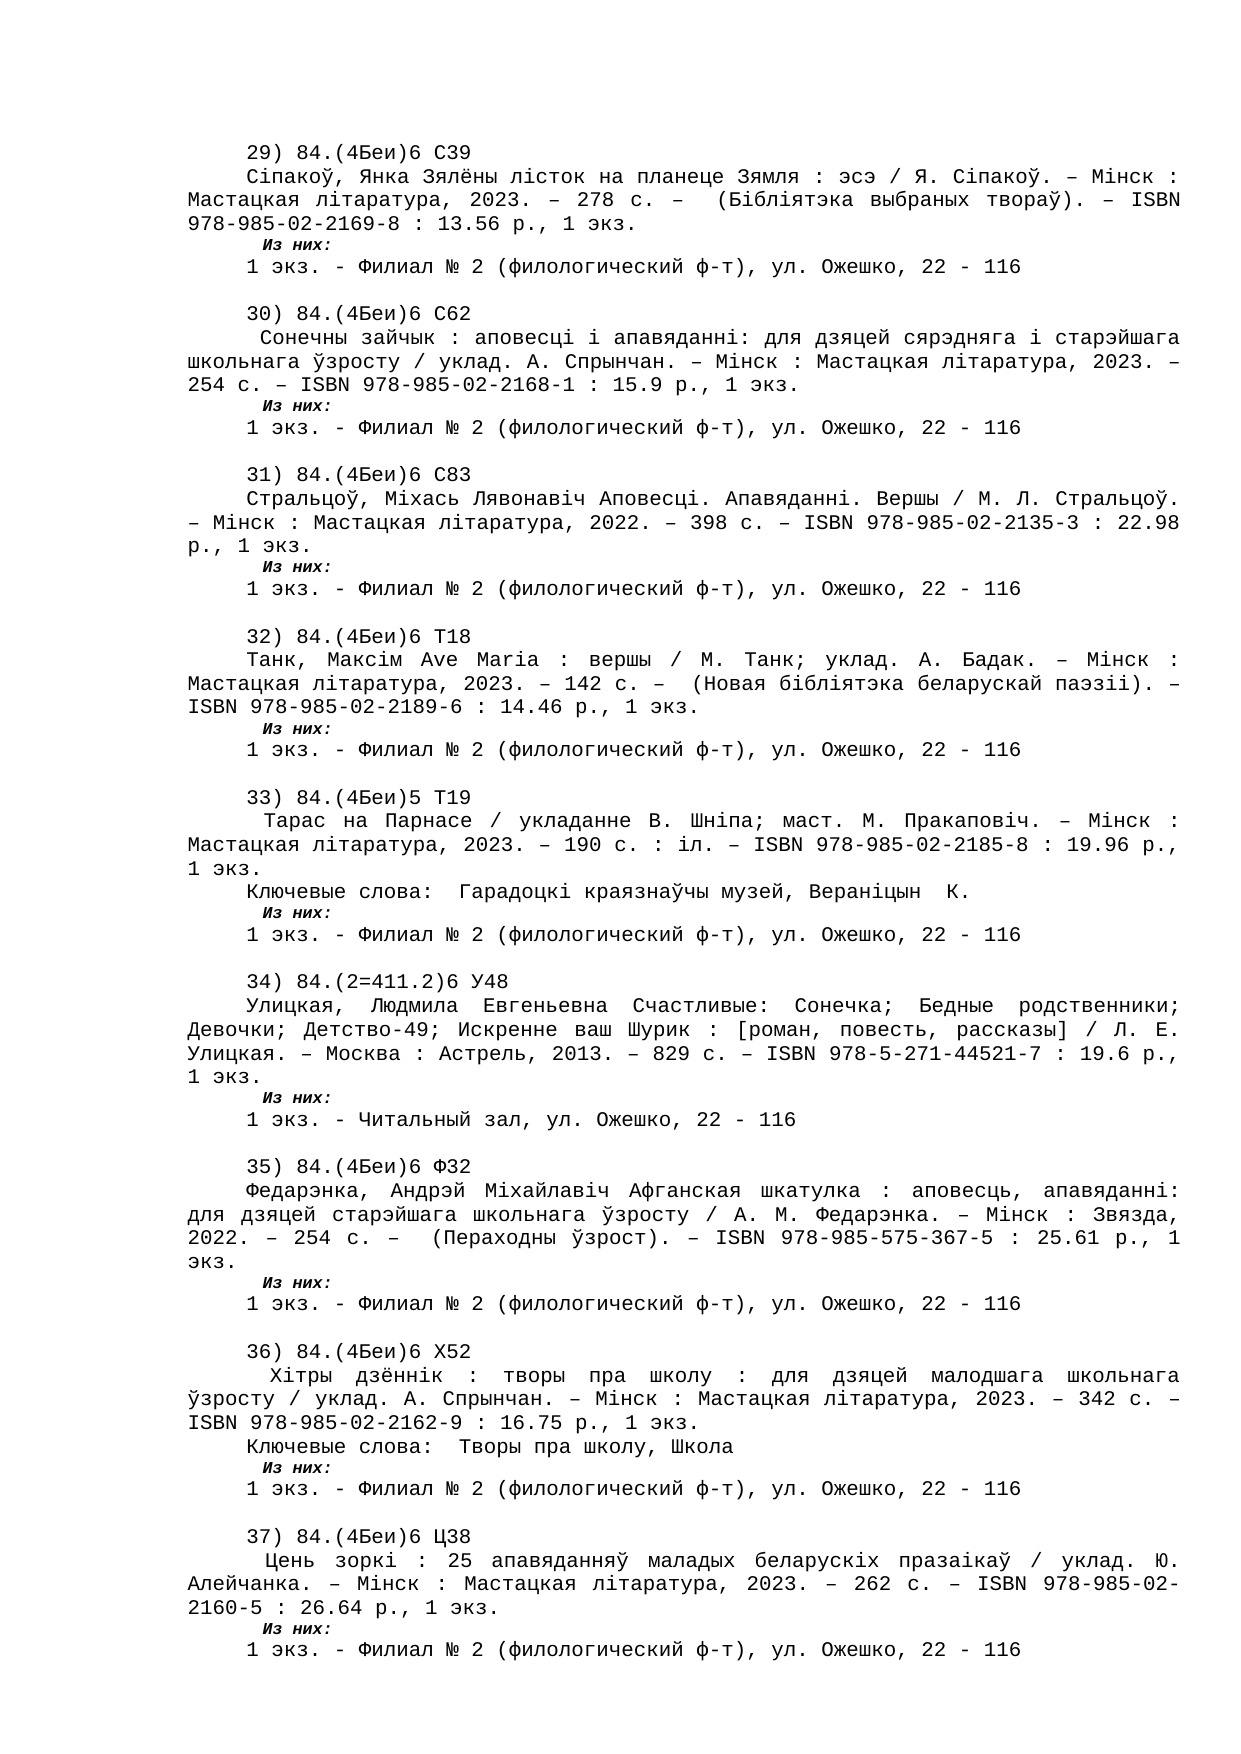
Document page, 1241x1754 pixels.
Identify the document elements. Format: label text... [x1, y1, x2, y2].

text Из них: [187, 1090, 1181, 1109]
text 36) 84.(4Беи)6 Х52 [187, 1341, 1181, 1365]
text Из них: [187, 1459, 1181, 1478]
text 33) 84.(4Беи)5 Т19 [187, 787, 1181, 810]
text Сіпакоў, Янка Зялёны лісток на планеце Зямля : эсэ / Я. Сіпакоў. – Мінск : Мастацкая лiтаратура, 2023. – 278 с. – (Бібліятэка выбраных твораў). – ISBN 978-985-02-2169-8 : 13.56 р., 1 экз. [187, 166, 1181, 237]
text 1 экз. - Филиал № 2 (филологический ф-т), ул. Ожешко, 22 - 116 [187, 924, 1181, 947]
text Из них: [187, 1621, 1181, 1639]
text Сонечны зайчык : аповесці і апавяданні: для дзяцей сярэдняга і старэйшага школьнага ўзросту / уклад. А. Спрынчан. – Мінск : Мастацкая лiтаратура, 2023. – 254 с. – ISBN 978-985-02-2168-1 : 15.9 р., 1 экз. [187, 327, 1181, 398]
text 31) 84.(4Беи)6 С83 [187, 464, 1181, 488]
text Из них: [187, 905, 1181, 924]
text 32) 84.(4Беи)6 Т18 [187, 626, 1181, 649]
text 1 экз. - Филиал № 2 (филологический ф-т), ул. Ожешко, 22 - 116 [187, 578, 1181, 602]
text 37) 84.(4Беи)6 Ц38 [187, 1526, 1181, 1549]
text Из них: [187, 237, 1181, 256]
text Танк, Максiм Ave Maria : вершы / М. Танк; уклад. А. Бадак. – Мінск : Мастацкая лiтаратура, 2023. – 142 с. – (Новая бібліятэка беларускай паэзіі). – ISBN 978-985-02-2189-6 : 14.46 р., 1 экз. [187, 649, 1181, 720]
text Тарас на Парнасе / укладанне В. Шніпа; маст. М. Пракаповіч. – Мінск : Мастацкая лiтаратура, 2023. – 190 с. : іл. – ISBN 978-985-02-2185-8 : 19.96 р., 1 экз. [187, 810, 1181, 881]
text 34) 84.(2=411.2)6 У48 [187, 972, 1181, 995]
text Ключевые слова: Творы пра школу, Школа [187, 1436, 1181, 1459]
text 30) 84.(4Беи)6 С62 [187, 303, 1181, 327]
text 1 экз. - Филиал № 2 (филологический ф-т), ул. Ожешко, 22 - 116 [187, 256, 1181, 279]
text Из них: [187, 720, 1181, 739]
text Из них: [187, 559, 1181, 578]
text 1 экз. - Филиал № 2 (филологический ф-т), ул. Ожешко, 22 - 116 [187, 417, 1181, 440]
text 1 экз. - Филиал № 2 (филологический ф-т), ул. Ожешко, 22 - 116 [187, 1293, 1181, 1317]
text Стральцоў, Міхась Лявонавіч Аповесці. Апавяданні. Вершы / М. Л. Стральцоў. – Мінск : Мастацкая лiтаратура, 2022. – 398 с. – ISBN 978-985-02-2135-3 : 22.98 р., 1 экз. [187, 488, 1181, 559]
text Улицкая, Людмила Евгеньевна Счастливые: Сонечка; Бедные родственники; Девочки; Детство-49; Искренне ваш Шурик : [роман, повесть, рассказы] / Л. Е. Улицкая. – Москва : Астрель, 2013. – 829 с. – ISBN 978-5-271-44521-7 : 19.6 р., 1 экз. [187, 995, 1181, 1090]
text 29) 84.(4Беи)6 С39 [187, 142, 1181, 166]
text Из них: [187, 398, 1181, 417]
text 1 экз. - Читальный зал, ул. Ожешко, 22 - 116 [187, 1109, 1181, 1132]
text Хітры дзённік : творы пра школу : для дзяцей малодшага школьнага ўзросту / уклад. А. Спрынчан. – Мінск : Мастацкая лiтаратура, 2023. – 342 с. – ISBN 978-985-02-2162-9 : 16.75 р., 1 экз. [187, 1365, 1181, 1436]
text Цень зоркі : 25 апавяданняў маладых беларускіх празаікаў / уклад. Ю. Алейчанка. – Мінск : Мастацкая лiтаратура, 2023. – 262 с. – ISBN 978-985-02-2160-5 : 26.64 р., 1 экз. [187, 1549, 1181, 1621]
text 1 экз. - Филиал № 2 (филологический ф-т), ул. Ожешко, 22 - 116 [187, 1639, 1181, 1663]
text 1 экз. - Филиал № 2 (филологический ф-т), ул. Ожешко, 22 - 116 [187, 1478, 1181, 1502]
text Ключевые слова: Гарадоцкі краязнаўчы музей, Вераніцын К. [187, 881, 1181, 905]
text 35) 84.(4Беи)6 Ф32 [187, 1156, 1181, 1180]
text Федарэнка, Андрэй Міхайлавіч Афганская шкатулка : аповесць, апавяданні: для дзяцей старэйшага школьнага ўзросту / А. М. Федарэнка. – Мінск : Звязда, 2022. – 254 с. – (Пераходны ўзрост). – ISBN 978-985-575-367-5 : 25.61 р., 1 экз. [187, 1180, 1181, 1274]
text Из них: [187, 1274, 1181, 1293]
text 1 экз. - Филиал № 2 (филологический ф-т), ул. Ожешко, 22 - 116 [187, 739, 1181, 763]
